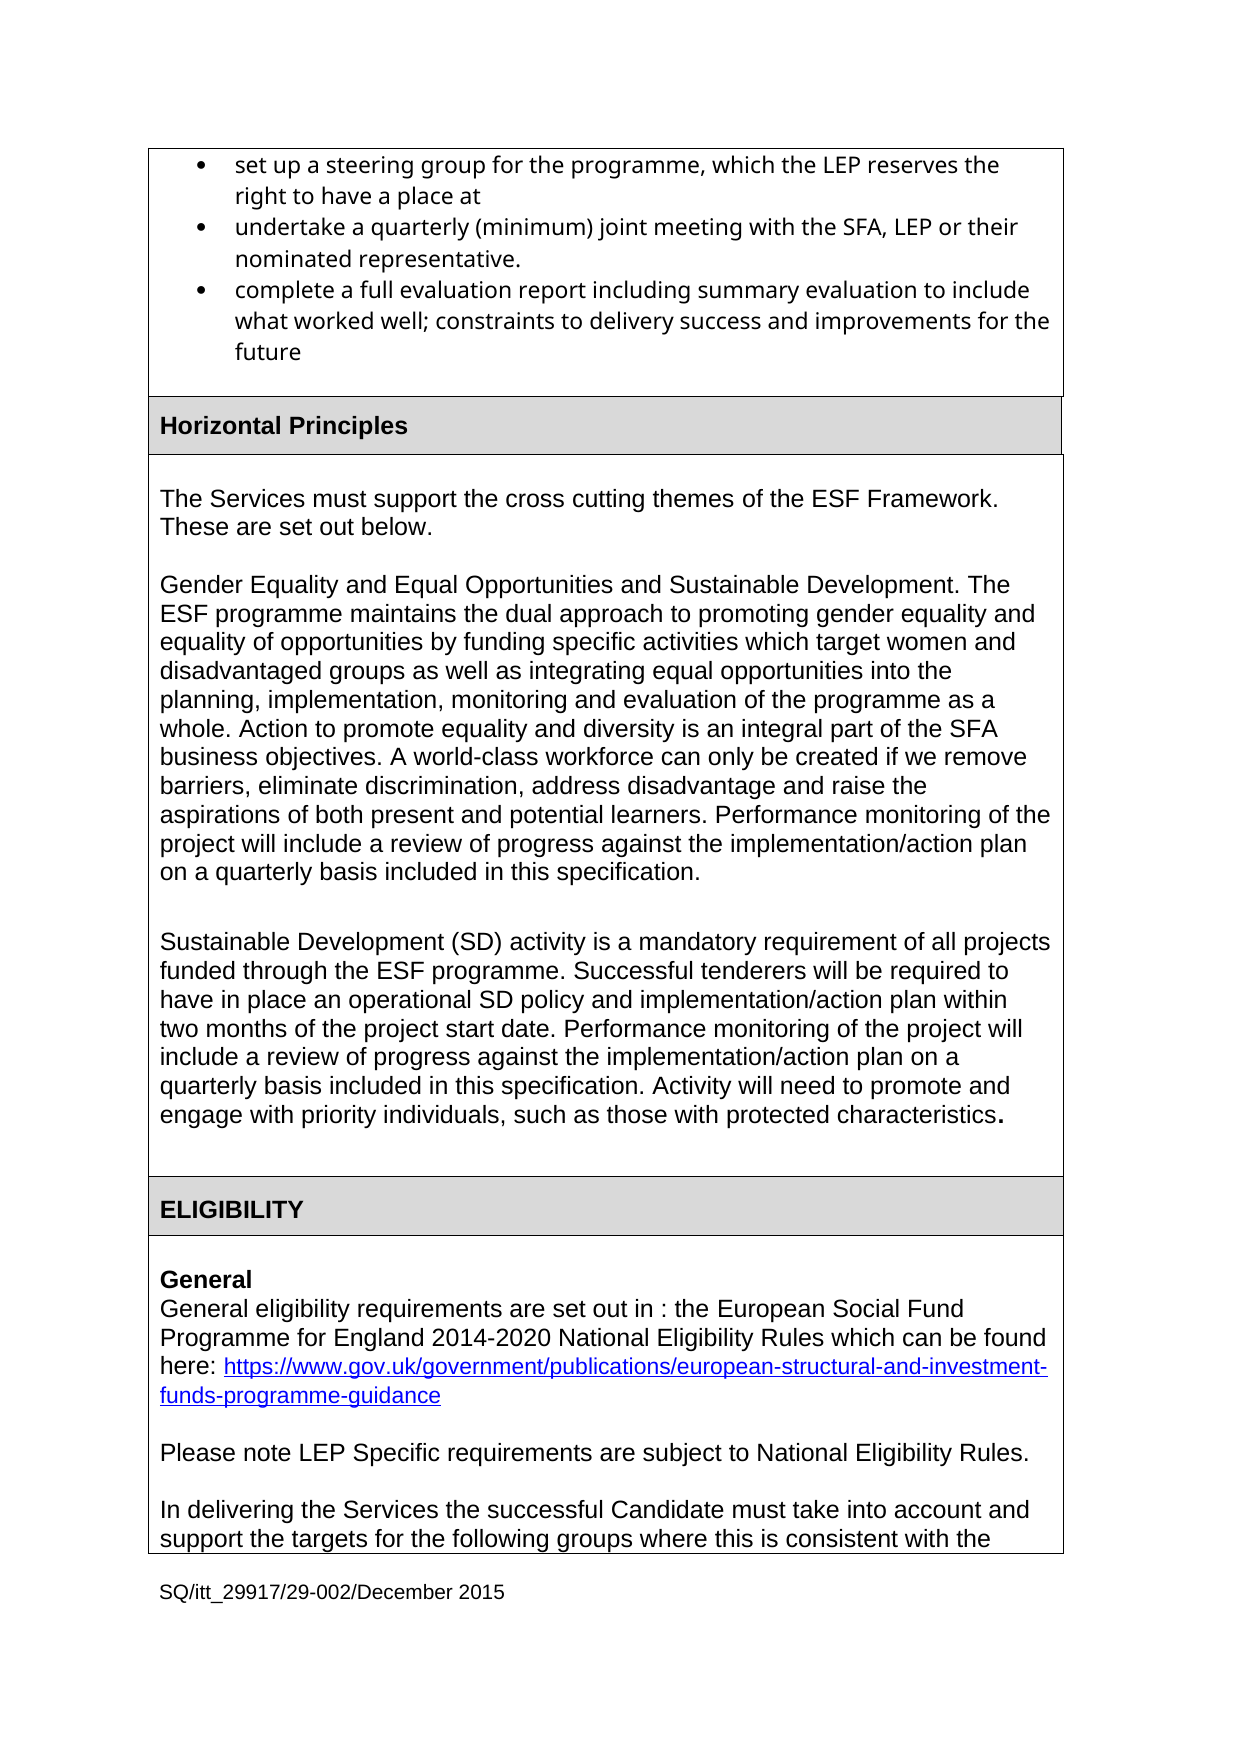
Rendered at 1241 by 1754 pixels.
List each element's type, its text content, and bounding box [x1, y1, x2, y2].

table_cell ELIGIBILITY [149, 1177, 1063, 1235]
table_cell The Services must support the cross cutting themes of the ESF Framework. These are set out below. Gender Equality and Equal Opportunities and Sustainable Development. The ESF programme maintains the dual approach to promoting gender equality and equality of opportunities by funding specific activities which target women and disadvantaged groups as well as integrating equal opportunities into the planning, implementation, monitoring and evaluation of the programme as a whole. Action to promote equality and diversity is an integral part of the SFA business objectives. A world-class workforce can only be created if we remove barriers, eliminate discrimination, address disadvantage and raise the aspirations of both present and potential learners. Performance monitoring of the project will include a review of progress against the implementation/action plan on a quarterly basis included in this specification. Sustainable Development (SD) activity is a mandatory requirement of all projects funded through the ESF programme. Successful tenderers will be required to have in place an operational SD policy and implementation/action plan within two months of the project start date. Performance monitoring of the project will include a review of progress against the implementation/action plan on a quarterly basis included in this specification. Activity will need to promote and engage with priority individuals, such as those with protected characteristics. [149, 455, 1063, 1176]
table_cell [149, 149, 1063, 396]
table_cell Horizontal Principles [149, 397, 1061, 454]
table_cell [149, 1236, 1063, 1552]
